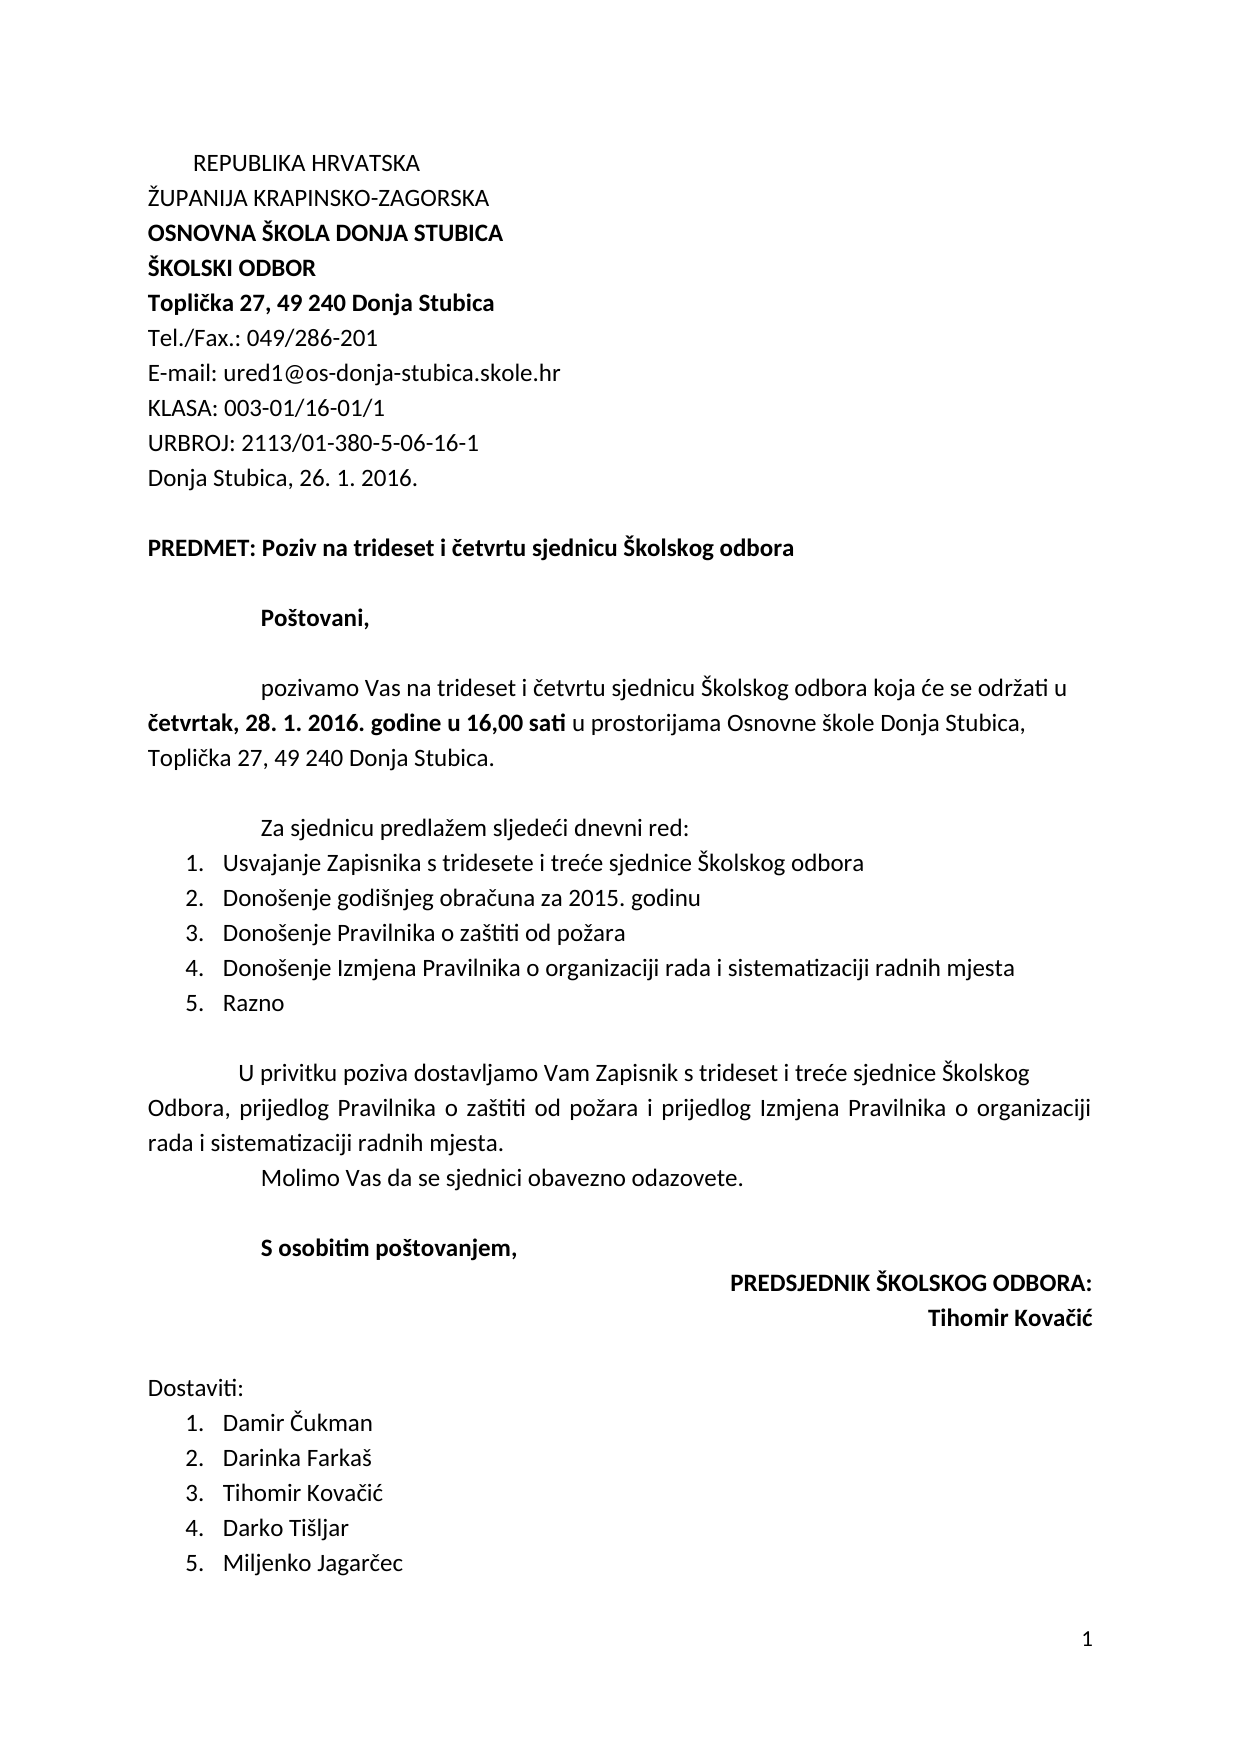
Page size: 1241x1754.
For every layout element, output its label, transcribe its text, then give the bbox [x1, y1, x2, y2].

list Donošenje Izmjena Pravilnika o organizaciji rada i sistematizaciji radnih mjesta [185, 953, 1093, 983]
text OSNOVNA ŠKOLA DONJA STUBICA [148, 218, 1093, 248]
text ŠKOLSKI ODBOR [148, 253, 1093, 283]
text Tel./Fax.: 049/286-201 [148, 323, 1093, 353]
list U privitku poziva dostavljamo Vam Zapisnik s trideset i treće sjednice Školskog [148, 1058, 1093, 1088]
text PREDMET: Poziv na trideset i četvrtu sjednicu Školskog odbora [148, 533, 1093, 563]
text Tihomir Kovačić [148, 1303, 1093, 1333]
text pozivamo Vas na trideset i četvrtu sjednicu Školskog odbora koja će se održati u četvrtak, 28. 1. 2016. godine u 16,00 sati u prostorijama Osnovne škole Donja Stubica, Toplička 27, 49 240 Donja Stubica. [148, 673, 1093, 773]
text Poštovani, [148, 603, 1093, 633]
text URBROJ: 2113/01-380-5-06-16-1 [148, 428, 1093, 458]
list Usvajanje Zapisnika s tridesete i treće sjednice Školskog odbora [185, 848, 1093, 878]
list Darko Tišljar [185, 1513, 1093, 1543]
list Donošenje Pravilnika o zaštiti od požara [185, 918, 1093, 948]
text Toplička 27, 49 240 Donja Stubica [148, 288, 1093, 318]
text REPUBLIKA HRVATSKA [148, 148, 1093, 178]
text Odbora, prijedlog Pravilnika o zaštiti od požara i prijedlog Izmjena Pravilnika o organizaciji rada i sistematizaciji radnih mjesta. [148, 1093, 1093, 1158]
text PREDSJEDNIK ŠKOLSKOG ODBORA: [148, 1268, 1093, 1298]
text Dostaviti: [148, 1373, 1093, 1403]
text Molimo Vas da se sjednici obavezno odazovete. [148, 1163, 1093, 1193]
text Za sjednicu predlažem sljedeći dnevni red: [148, 813, 1093, 843]
list Damir Čukman [185, 1408, 1093, 1438]
list Razno [185, 988, 1093, 1018]
text ŽUPANIJA KRAPINSKO-ZAGORSKA [148, 183, 1093, 213]
list Darinka Farkaš [185, 1443, 1093, 1473]
list Donošenje godišnjeg obračuna za 2015. godinu [185, 883, 1093, 913]
text E-mail: ured1@os-donja-stubica.skole.hr [148, 358, 1093, 388]
text S osobitim poštovanjem, [148, 1233, 1093, 1263]
list Tihomir Kovačić [185, 1478, 1093, 1508]
text KLASA: 003-01/16-01/1 [148, 393, 1093, 423]
list Miljenko Jagarčec [185, 1548, 1093, 1578]
text Donja Stubica, 26. 1. 2016. [148, 463, 1093, 493]
